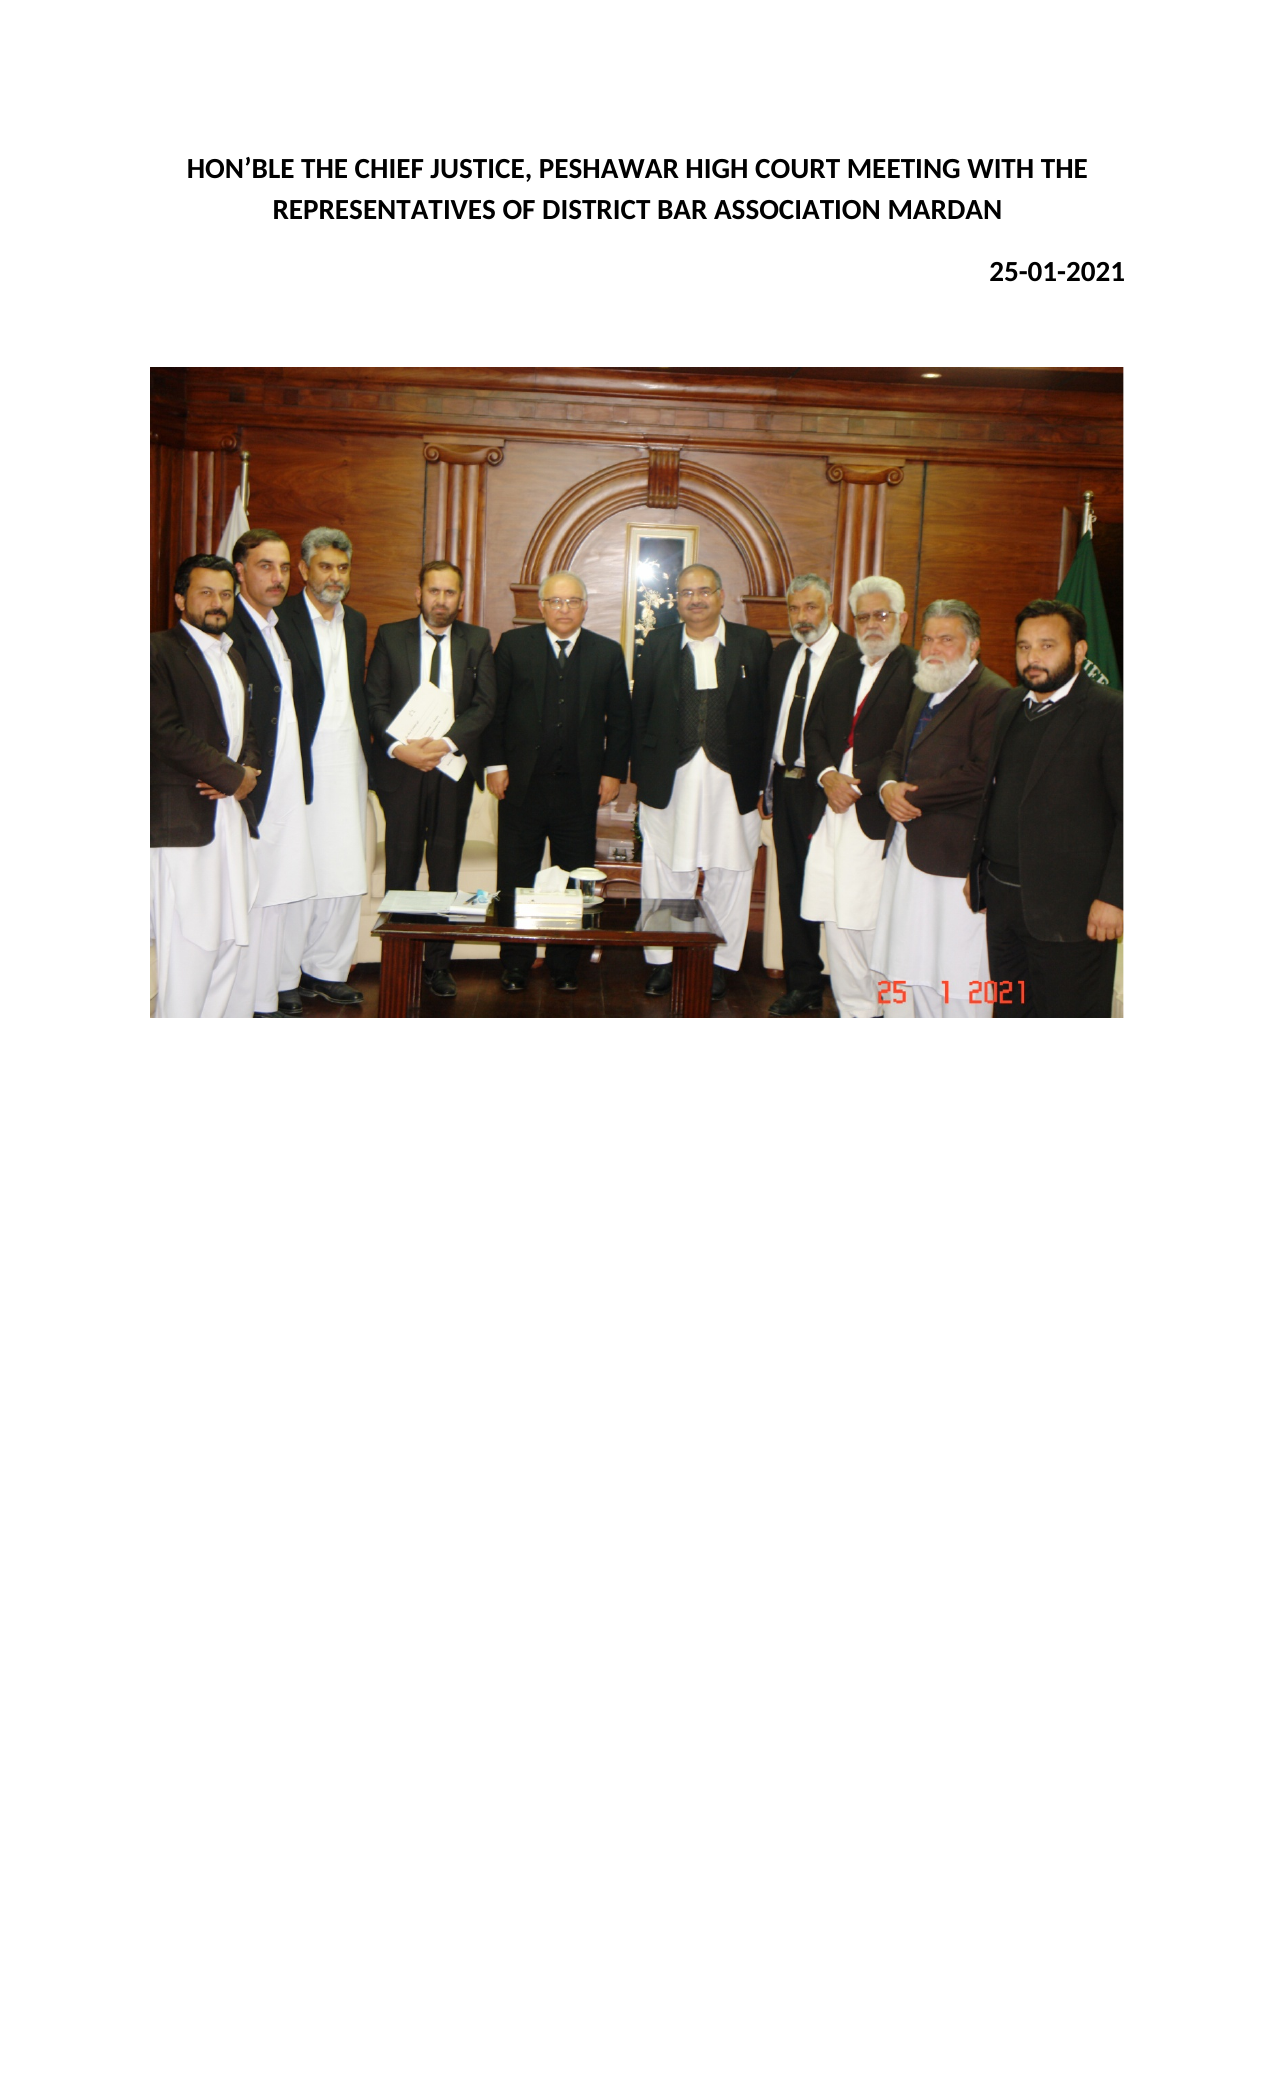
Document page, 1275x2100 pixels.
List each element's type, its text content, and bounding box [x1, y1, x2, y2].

text 25-01-2021 [150, 253, 1125, 288]
picture [150, 367, 1124, 1018]
text HON’BLE THE CHIEF JUSTICE, PESHAWAR HIGH COURT MEETING WITH THE REPRESENTATIVES OF DISTRICT BAR ASSOCIATION MARDAN [150, 150, 1125, 227]
